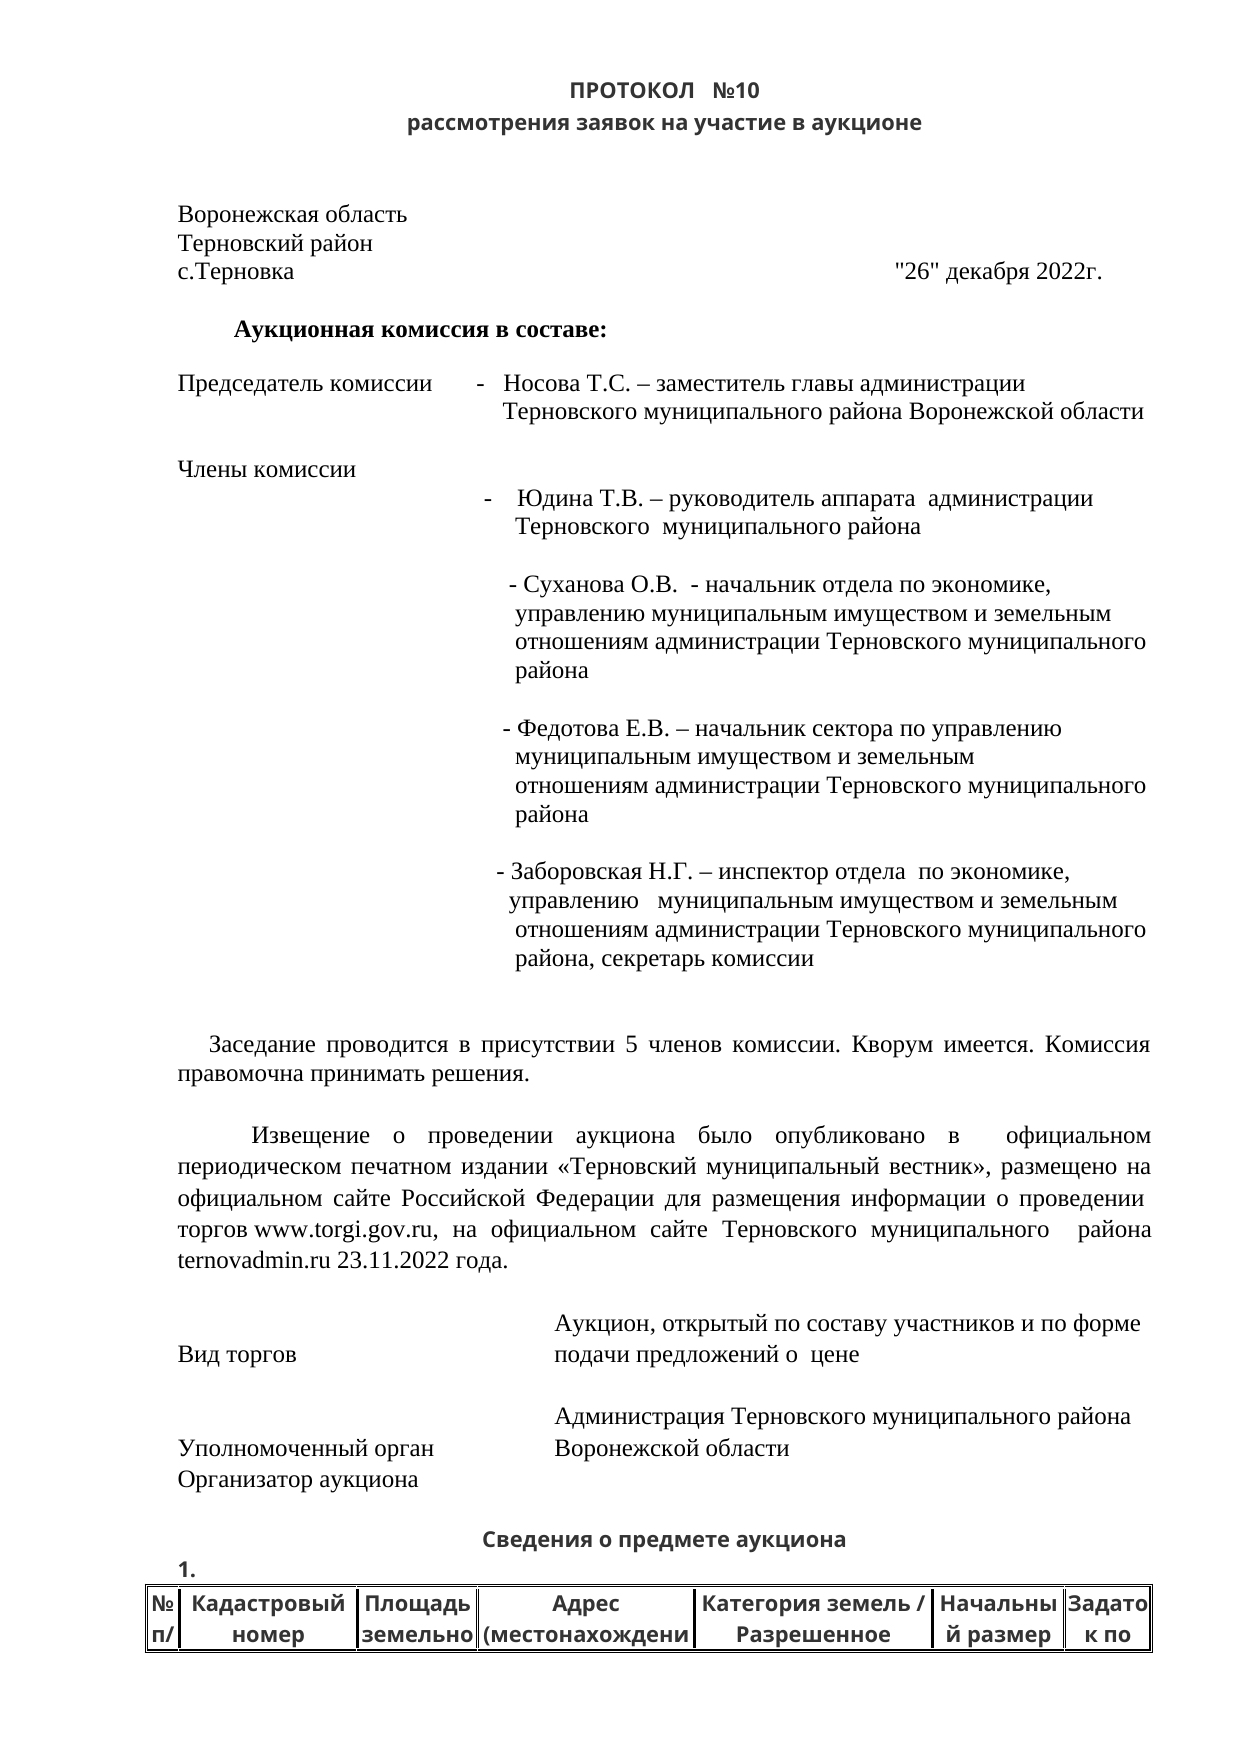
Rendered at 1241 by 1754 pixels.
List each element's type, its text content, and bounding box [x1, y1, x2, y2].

text управлению муниципальным имуществом и земельным [177, 885, 1152, 914]
text - Заборовская Н.Г. – инспектор отдела по экономике, [177, 856, 1152, 885]
table_header Аукцион, открытый по составу участников и по форме подачи предложений о цене [554, 1305, 1152, 1399]
table_cell Уполномоченный орган Организатор аукциона [177, 1399, 554, 1524]
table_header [1065, 1587, 1149, 1649]
text с.Терновка "26" декабря 2022г. [177, 256, 1152, 285]
text Члены комиссии [177, 454, 1152, 483]
text муниципальным имуществом и земельным [177, 741, 1152, 770]
text Аукционная комиссия в составе: [177, 314, 1152, 343]
text Заседание проводится в присутствии 5 членов комиссии. Кворум имеется. Комиссия правомочна принимать решения. [177, 1029, 1152, 1086]
text Воронежская область [177, 199, 1152, 228]
text района [177, 799, 1152, 828]
table_cell Администрация Терновского муниципального района Воронежской области [554, 1399, 1152, 1524]
text Терновского муниципального района [177, 511, 1152, 540]
text рассмотрения заявок на участие в аукционе [177, 105, 1152, 136]
text района, секретарь комиссии [177, 943, 1152, 971]
text отношениям администрации Терновского муниципального [177, 626, 1152, 655]
text - Суханова О.В. - начальник отдела по экономике, [177, 569, 1152, 598]
text Терновского муниципального района Воронежской области [177, 396, 1152, 425]
text Извещение о проведении аукциона было опубликовано в официальном периодическом печатном издании «Терновский муниципальный вестник», размещено на официальном сайте Российской Федерации для размещения информации о проведении торгов www.torgi.gov.ru, на официальном сайте Терновского муниципального района ternovadmin.ru 23.11.2022 года. [177, 1118, 1152, 1274]
text управлению муниципальным имуществом и земельным [177, 598, 1152, 626]
text района [177, 655, 1152, 684]
text ПРОТОКОЛ №10 [177, 74, 1152, 105]
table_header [932, 1587, 1064, 1649]
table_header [357, 1587, 478, 1649]
text отношениям администрации Терновского муниципального [177, 770, 1152, 799]
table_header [478, 1587, 694, 1649]
table_header № п/п [148, 1585, 179, 1649]
text Сведения о предмете аукциона [177, 1524, 1152, 1554]
text - Юдина Т.В. – руководитель аппарата администрации [177, 483, 1152, 511]
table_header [694, 1587, 932, 1649]
text Терновский район [177, 228, 1152, 256]
table_header Вид торгов [177, 1305, 554, 1399]
text Председатель комиссии - Носова Т.С. – заместитель главы администрации [177, 368, 1152, 396]
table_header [179, 1585, 357, 1649]
text 1. [177, 1554, 1152, 1583]
text - Федотова Е.В. – начальник сектора по управлению [177, 713, 1152, 741]
text отношениям администрации Терновского муниципального [177, 914, 1152, 943]
